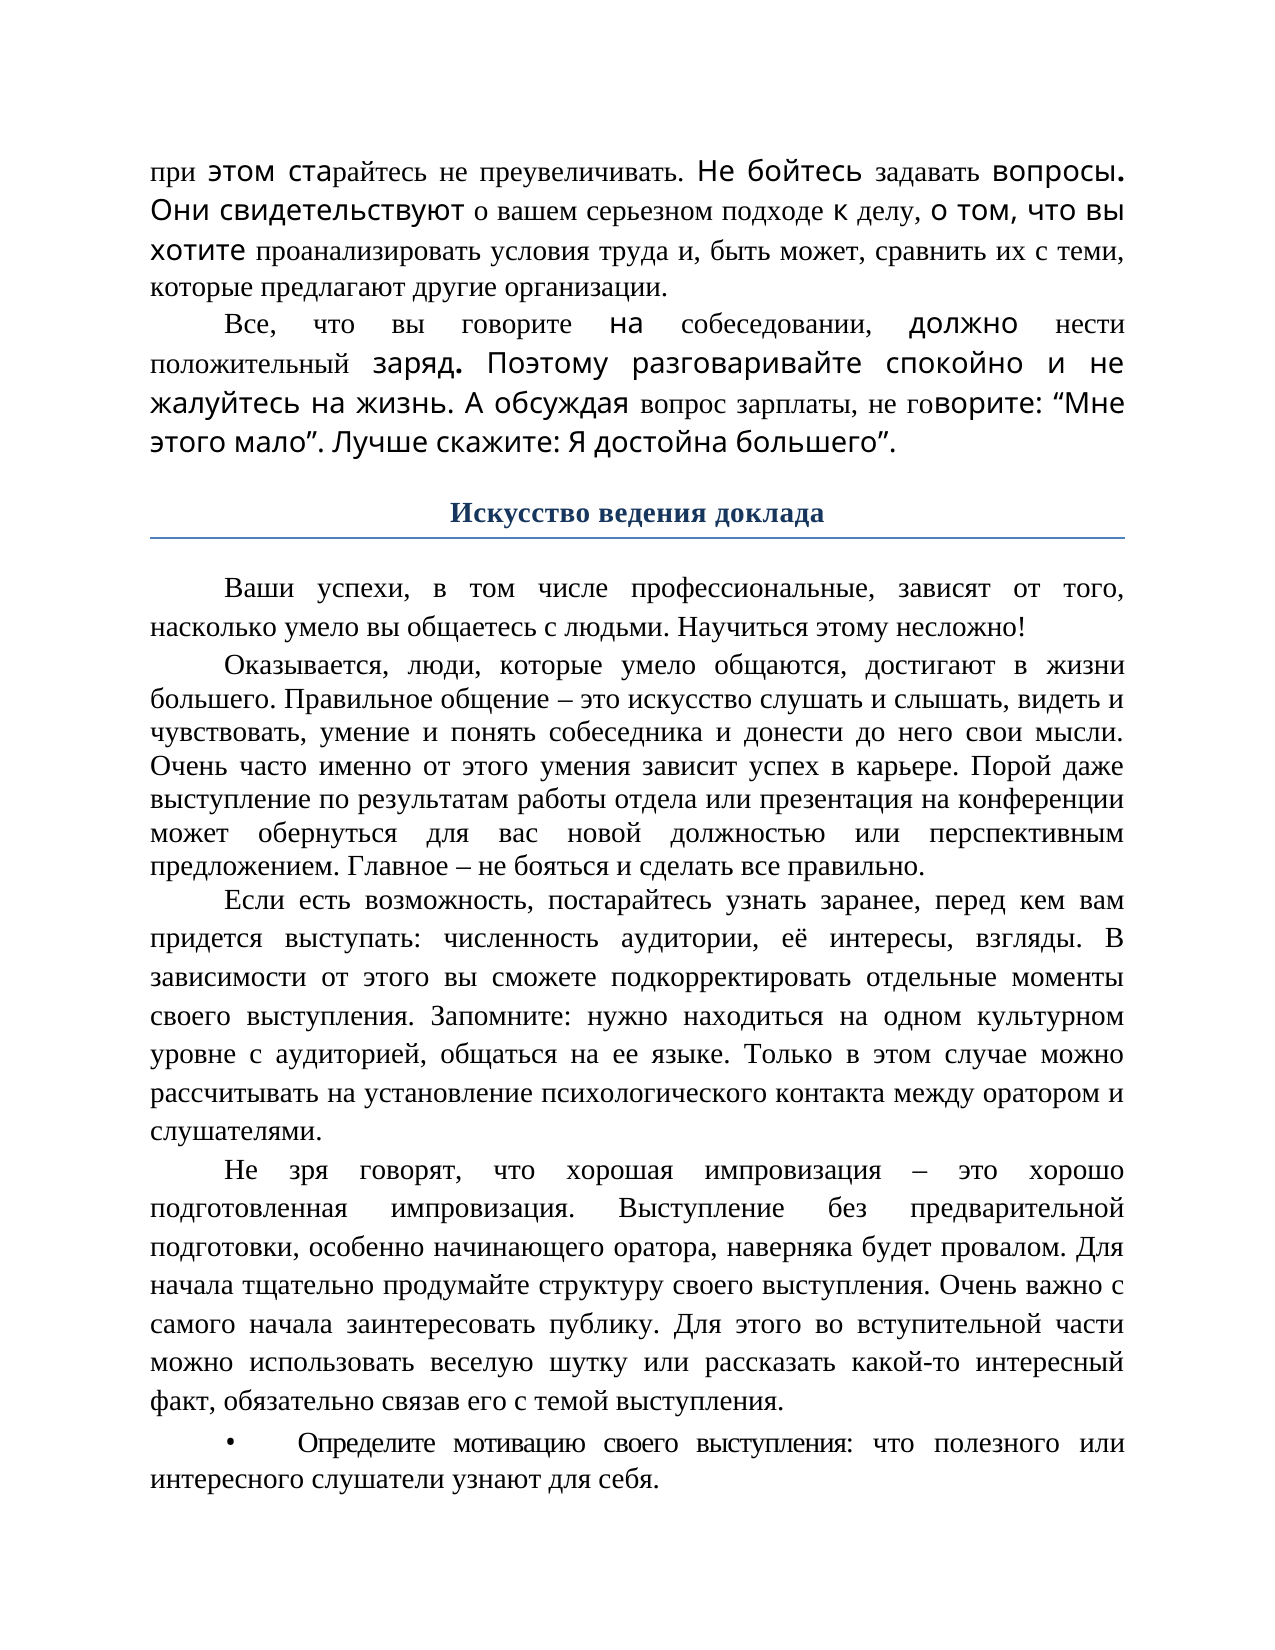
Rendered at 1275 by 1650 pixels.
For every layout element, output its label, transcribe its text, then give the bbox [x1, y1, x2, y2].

title Искусство ведения доклада [150, 495, 1125, 537]
text Ваши успехи, в том числе профессиональные, зависят от того, насколько умело вы общаетесь с людьми. Научиться этому несложно! [150, 570, 1125, 642]
text Все, что вы говорите на собеседовании, должно нести положительный заряд. Поэтому разговаривайте спокойно и не жалуйтесь на жизнь. А обсуждая вопрос зарплаты, не говорите: “Мне этого мало”. Лучше скажите: Я достойна большего”. [150, 303, 1125, 461]
text Если есть возможность, постарайтесь узнать заранее, перед кем вам придется выступать: численность аудитории, её интересы, взгляды. В зависимости от этого вы сможете подкорректировать отдельные моменты своего выступления. Запомните: нужно находиться на одном культурном уровне с аудиторией, общаться на ее языке. Только в этом случае можно рассчитывать на установление психологического контакта между оратором и слушателями. [150, 882, 1125, 1147]
list Определите мотивацию своего выступления: что полезного или интересного слушатели узнают для себя. [150, 1422, 1125, 1495]
text Оказывается, люди, которые умело общаются, достигают в жизни большего. Правильное общение – это искусство слушать и слышать, видеть и чувствовать, умение и понять собеседника и донести до него свои мысли. Очень часто именно от этого умения зависит успех в карьере. Порой даже выступление по результатам работы отдела или презентация на конференции может обернуться для вас новой должностью или перспективным предложением. Главное – не бояться и сделать все правильно. [150, 647, 1125, 882]
text Не зря говорят, что хорошая импровизация – это хорошо подготовленная импровизация. Выступление без предварительной подготовки, особенно начинающего оратора, наверняка будет провалом. Для начала тщательно продумайте структуру своего выступления. Очень важно с самого начала заинтересовать публику. Для этого во вступительной части можно использовать веселую шутку или рассказать какой-то интересный факт, обязательно связав его с темой выступления. [150, 1152, 1125, 1417]
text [150, 150, 1125, 303]
